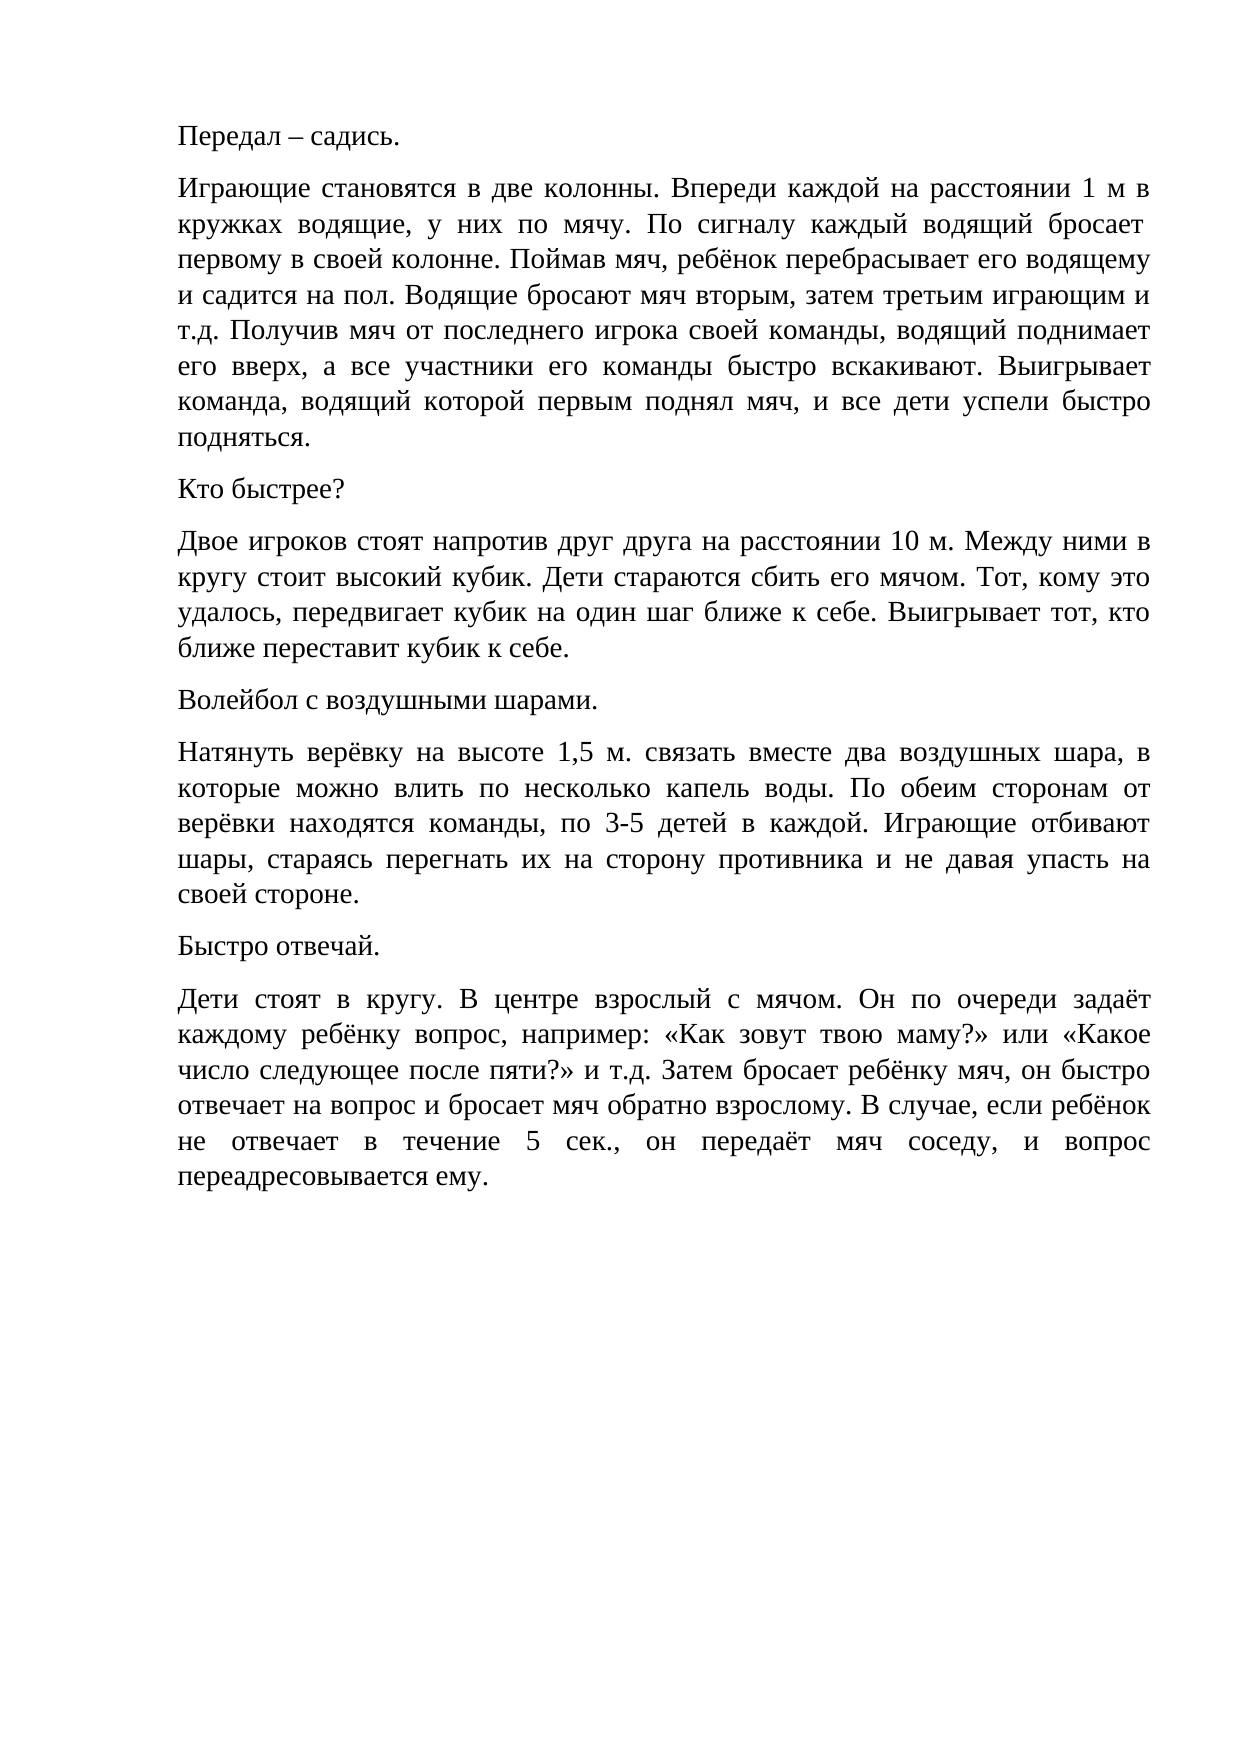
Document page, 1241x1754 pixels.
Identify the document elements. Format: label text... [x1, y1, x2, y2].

text Играющие становятся в две колонны. Впереди каждой на расстоянии 1 м в кружках водящие, у них по мячу. По сигналу каждый водящий бросает первому в своей колонне. Поймав мяч, ребёнок перебрасывает его водящему и садится на пол. Водящие бросают мяч вторым, затем третьим играющим и т.д. Получив мяч от последнего игрока своей команды, водящий поднимает его вверх, а все участники его команды быстро вскакивают. Выигрывает команда, водящий которой первым поднял мяч, и все дети успели быстро подняться. [177, 170, 1152, 452]
text Натянуть верёвку на высоте 1,5 м. связать вместе два воздушных шара, в которые можно влить по несколько капель воды. По обеим сторонам от верёвки находятся команды, по 3-5 детей в каждой. Играющие отбивают шары, стараясь перегнать их на сторону противника и не давая упасть на своей стороне. [177, 734, 1152, 910]
text Быстро отвечай. [177, 928, 1152, 962]
text Двое игроков стоят напротив друг друга на расстоянии 10 м. Между ними в кругу стоит высокий кубик. Дети стараются сбить его мячом. Тот, кому это удалось, передвигает кубик на один шаг ближе к себе. Выигрывает тот, кто ближе переставит кубик к себе. [177, 523, 1152, 663]
text Кто быстрее? [177, 471, 1152, 505]
text Волейбол с воздушными шарами. [177, 682, 1152, 716]
text Дети стоят в кругу. В центре взрослый с мячом. Он по очереди задаёт каждому ребёнку вопрос, например: «Как зовут твою маму?» или «Какое число следующее после пяти?» и т.д. Затем бросает ребёнку мяч, он быстро отвечает на вопрос и бросает мяч обратно взрослому. В случае, если ребёнок не отвечает в течение 5 сек., он передаёт мяч соседу, и вопрос переадресовывается ему. [177, 981, 1152, 1192]
text Передал – садись. [177, 118, 1152, 152]
